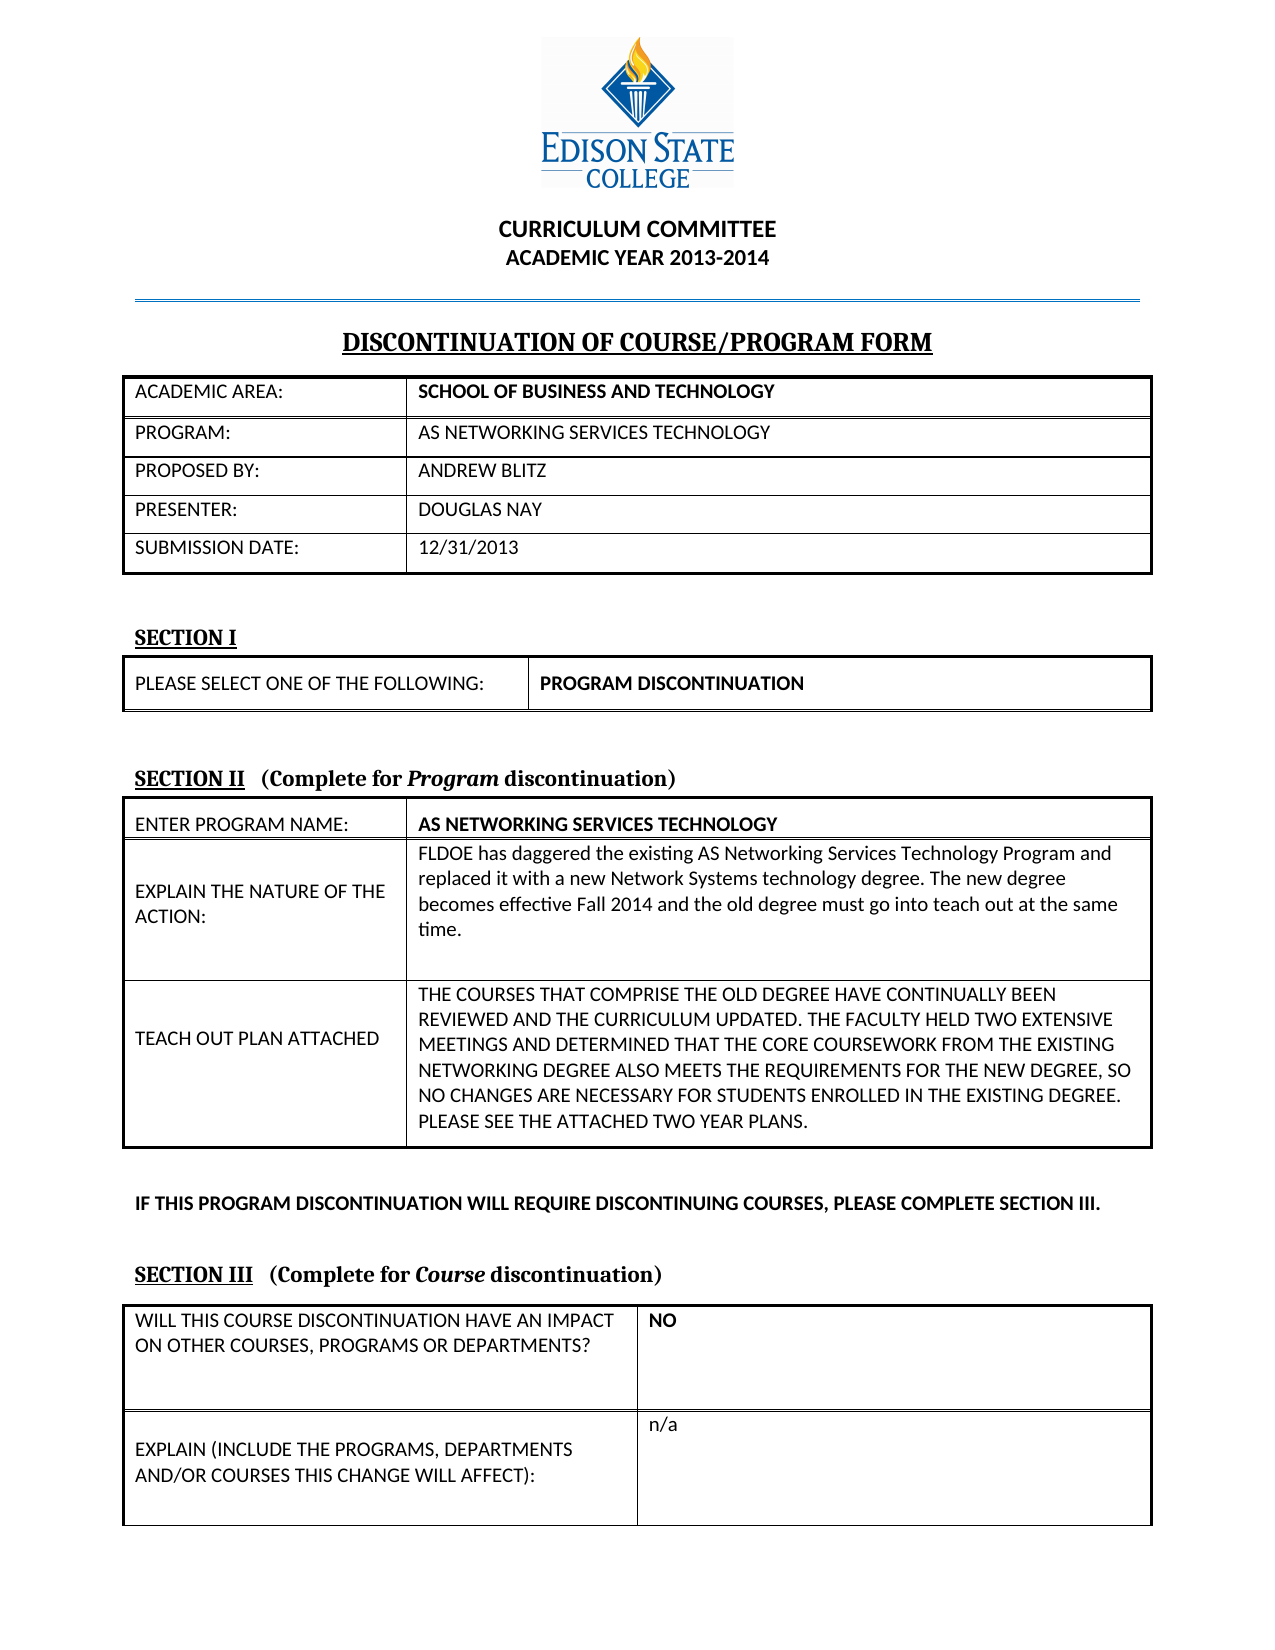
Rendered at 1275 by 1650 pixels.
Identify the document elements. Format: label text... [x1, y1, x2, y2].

table_header ACADEMIC AREA: [125, 379, 406, 416]
subtitle DISCONTINUATION OF COURSE/PROGRAM FORM [135, 327, 1140, 358]
table_header [407, 799, 1150, 837]
table_cell [407, 840, 1150, 980]
subtitle SECTION iiI (Complete for Course discontinuation) [135, 1261, 1140, 1288]
table_header [638, 1307, 1150, 1408]
table_header WILL THIS course discontinuation HAVE AN IMPACT ON OTHER COURSES, PROGRAMS OR DEPARTMENTS? [125, 1307, 637, 1408]
table_cell The courses that comprise the old degree have continually been reviewed and the curriculum updated. The faculty held two extensive meetings and determined that the core coursework from the existing Networking degree also meets the requirements for the new degree, so no changes are necessary for students enrolled in the existing degree. Please see the attached two year plans. [407, 981, 1150, 1146]
table_header [529, 658, 1150, 708]
table_cell [407, 534, 1150, 572]
picture [541, 37, 734, 188]
table_cell PRESENTER: [125, 496, 406, 533]
table_cell PROGRAM: [125, 419, 406, 456]
table_cell Teach out plan attached [125, 981, 406, 1146]
table_cell [407, 496, 1150, 533]
table_cell [407, 419, 1150, 456]
table_cell eXPLAIN (include the programs, departments and/or courses this change will affect): [125, 1412, 637, 1525]
table_cell [638, 1412, 1150, 1525]
table_cell SUBMISSION DATE: [125, 534, 406, 572]
subtitle SECTION I [135, 625, 1140, 651]
table_header ENTER PROGRAM NAME: [125, 799, 406, 837]
subtitle SECTION iI (Complete for Program discontinuation) [135, 766, 1140, 792]
table_header PLEASE SELECT ONE OF THE FOLLOWING: [125, 658, 528, 708]
table_cell EXPLAIN THE NATURE OF THE ACTION: [125, 840, 406, 980]
text iF THIS PROGRAM DISCONTINUATION WILL REQUIRE DISCONTINUING COURSES, PLEASE COMPLETE SECTION III. [135, 1191, 1140, 1216]
table_cell [407, 458, 1150, 495]
table_cell PROPOSEd by: [125, 458, 406, 495]
table_header [407, 379, 1150, 416]
